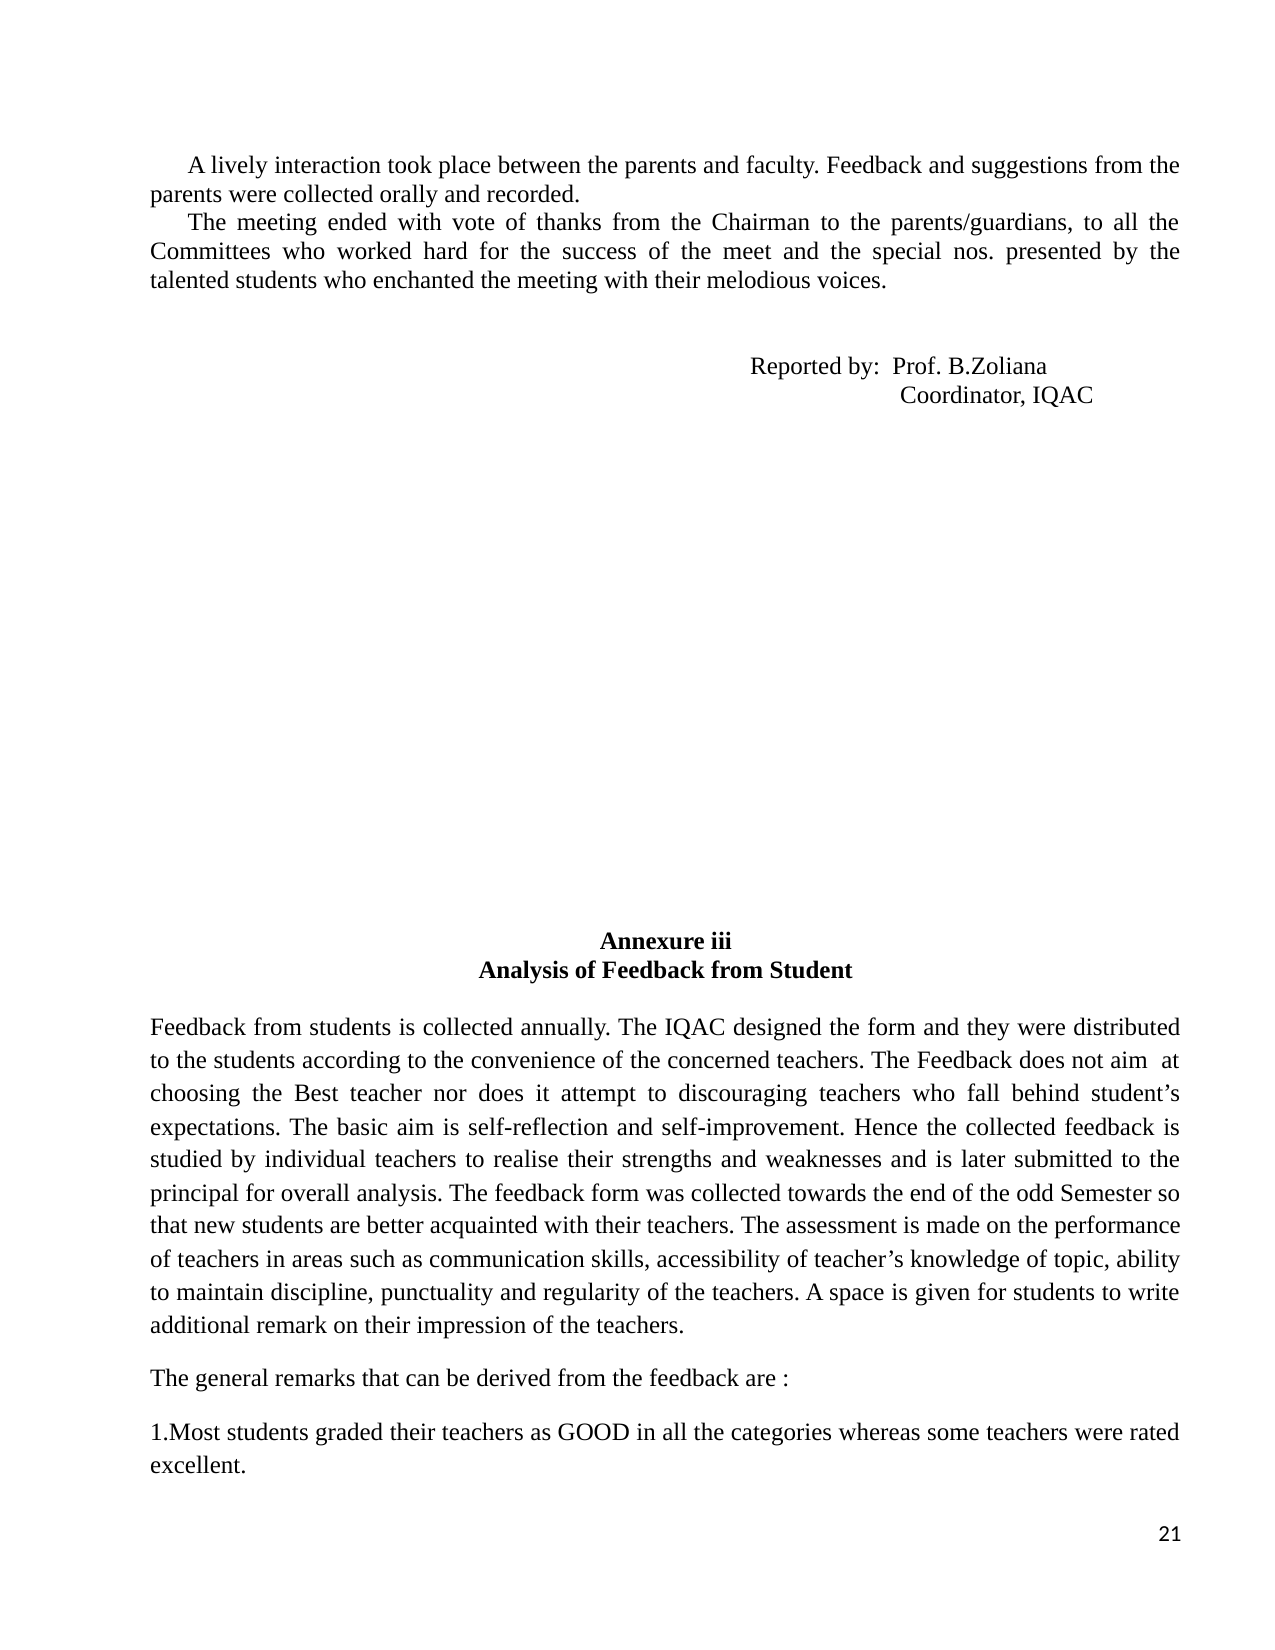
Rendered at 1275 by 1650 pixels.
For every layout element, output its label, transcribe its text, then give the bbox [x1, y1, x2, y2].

text Analysis of Feedback from Student [150, 955, 1181, 984]
text A lively interaction took place between the parents and faculty. Feedback and suggestions from the parents were collected orally and recorded. [150, 150, 1181, 207]
text 1.Most students graded their teachers as GOOD in all the categories whereas some teachers were rated excellent. [150, 1417, 1181, 1479]
text The general remarks that can be derived from the feedback are : [150, 1363, 1181, 1392]
text Annexure iii [150, 926, 1181, 955]
text Feedback from students is collected annually. The IQAC designed the form and they were distributed to the students according to the convenience of the concerned teachers. The Feedback does not aim at choosing the Best teacher nor does it attempt to discouraging teachers who fall behind student’s expectations. The basic aim is self-reflection and self-improvement. Hence the collected feedback is studied by individual teachers to realise their strengths and weaknesses and is later submitted to the principal for overall analysis. The feedback form was collected towards the end of the odd Semester so that new students are better acquainted with their teachers. The assessment is made on the performance of teachers in areas such as communication skills, accessibility of teacher’s knowledge of topic, ability to maintain discipline, punctuality and regularity of the teachers. A space is given for students to write additional remark on their impression of the teachers. [150, 1012, 1181, 1338]
text Coordinator, IQAC [150, 380, 1181, 409]
text Reported by: Prof. B.Zoliana [150, 351, 1181, 380]
text The meeting ended with vote of thanks from the Chairman to the parents/guardians, to all the Committees who worked hard for the success of the meet and the special nos. presented by the talented students who enchanted the meeting with their melodious voices. [150, 207, 1181, 294]
